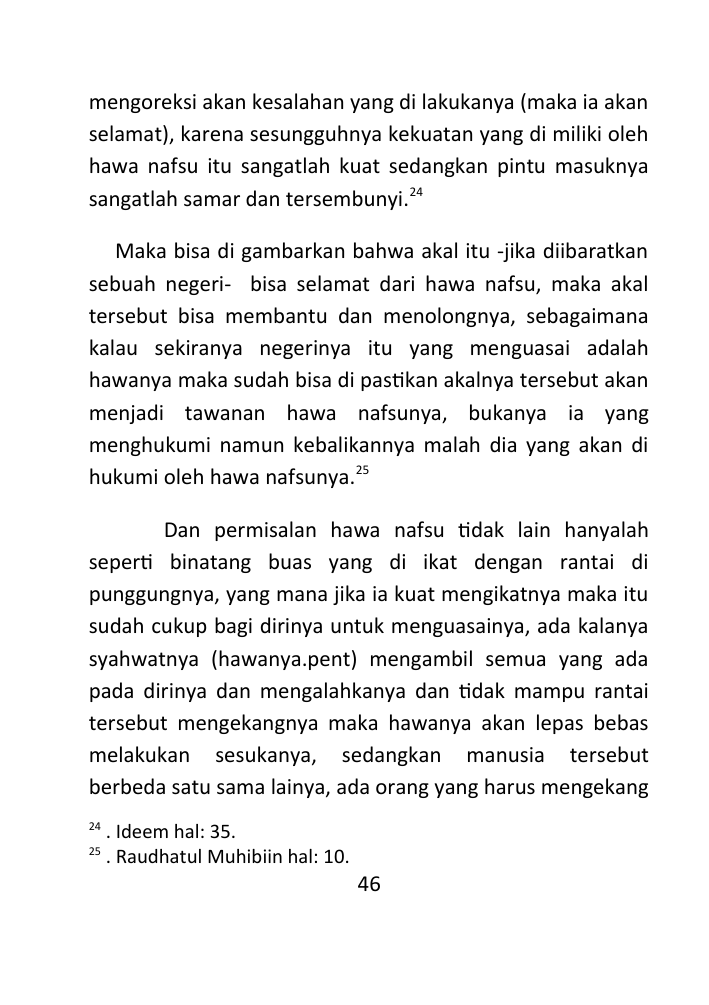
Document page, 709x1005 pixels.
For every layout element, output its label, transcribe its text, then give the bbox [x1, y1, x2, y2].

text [88, 515, 650, 801]
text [88, 87, 650, 212]
text Maka bisa di gambarkan bahwa akal itu -jika diibaratkan sebuah negeri- bisa selamat dari hawa nafsu, maka akal tersebut bisa membantu dan menolongnya, sebagaimana kalau sekiranya negerinya itu yang menguasai adalah hawanya maka sudah bisa di pastikan akalnya tersebut akan menjadi tawanan hawa nafsunya, bukanya ia yang menghukumi namun kebalikannya malah dia yang akan di hukumi oleh hawa nafsunya. [88, 237, 650, 490]
